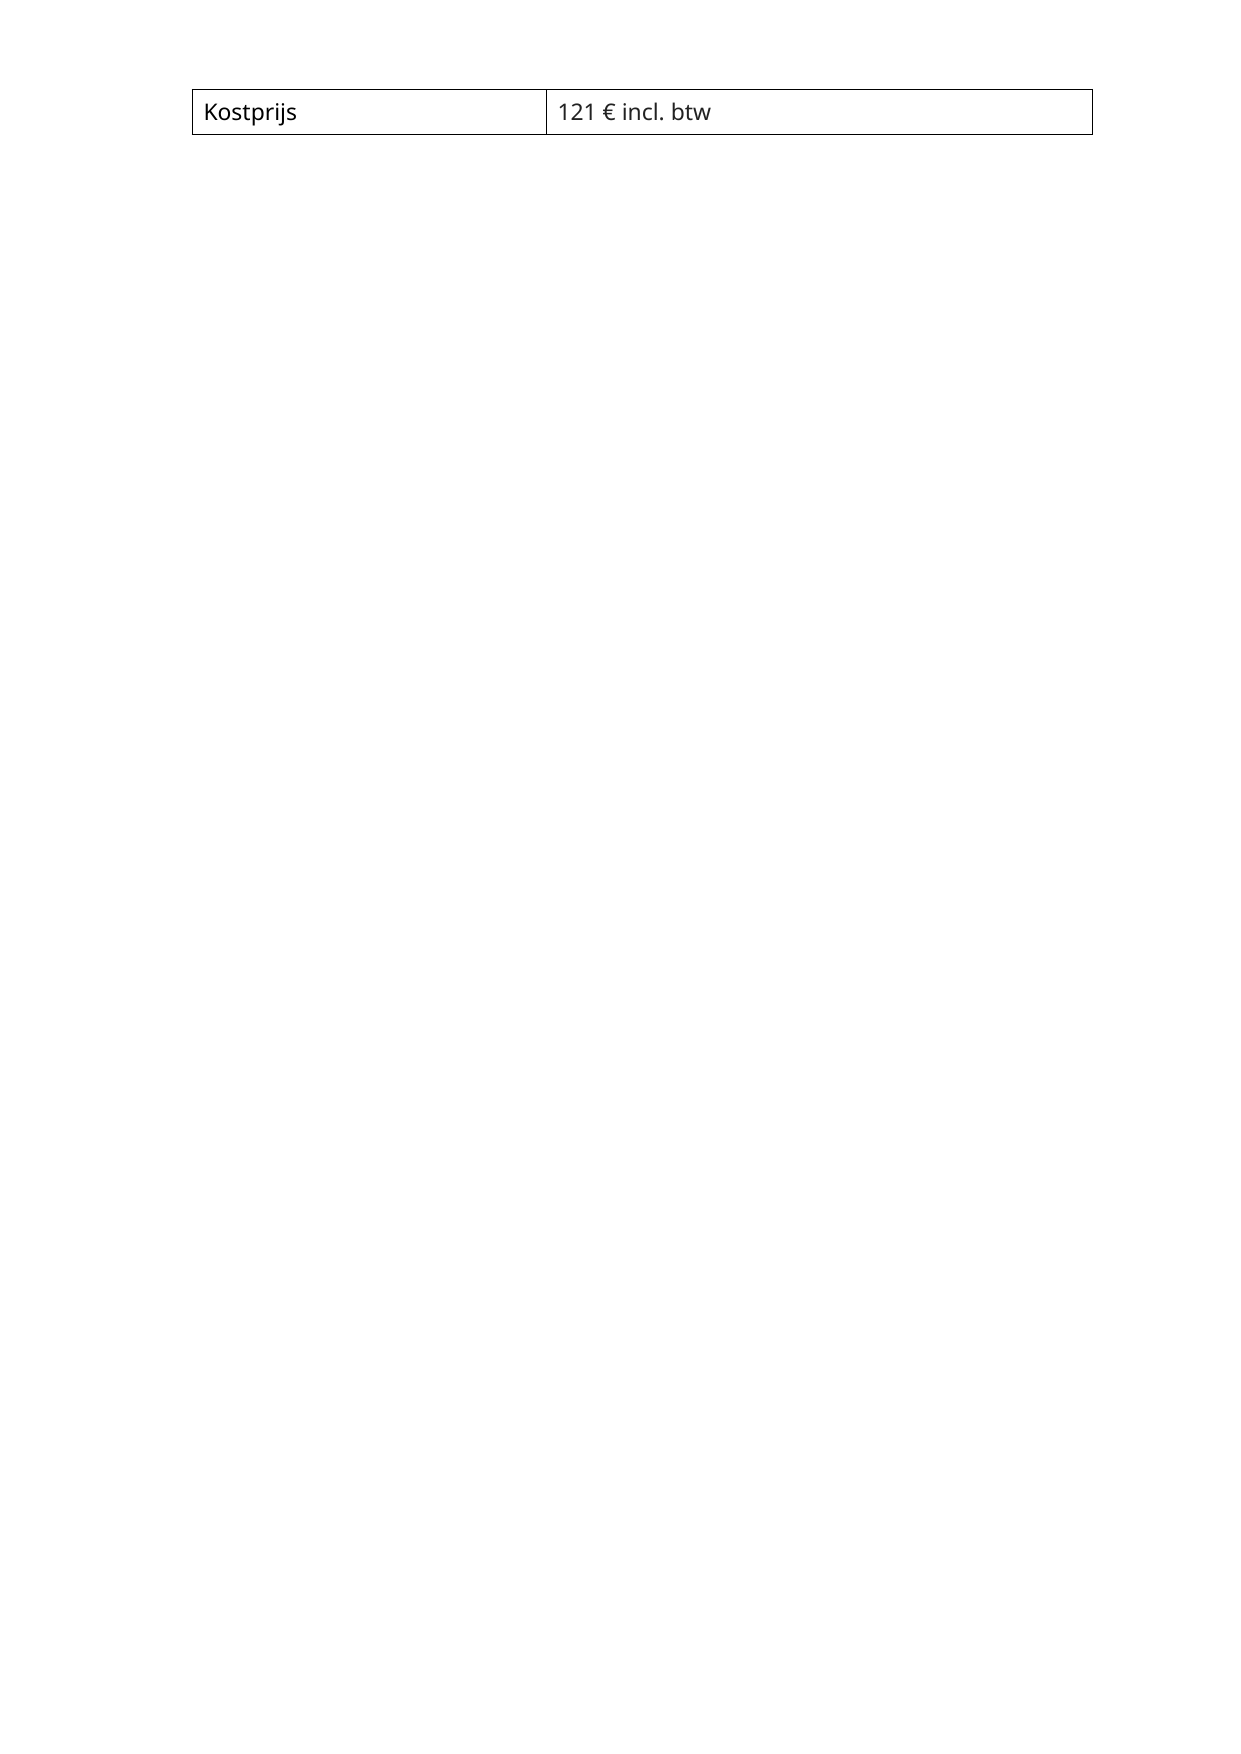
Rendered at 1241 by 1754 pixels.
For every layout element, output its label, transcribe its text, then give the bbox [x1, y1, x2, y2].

table_cell 121 € incl. btw [547, 90, 1092, 133]
table_cell Kostprijs [193, 90, 546, 133]
